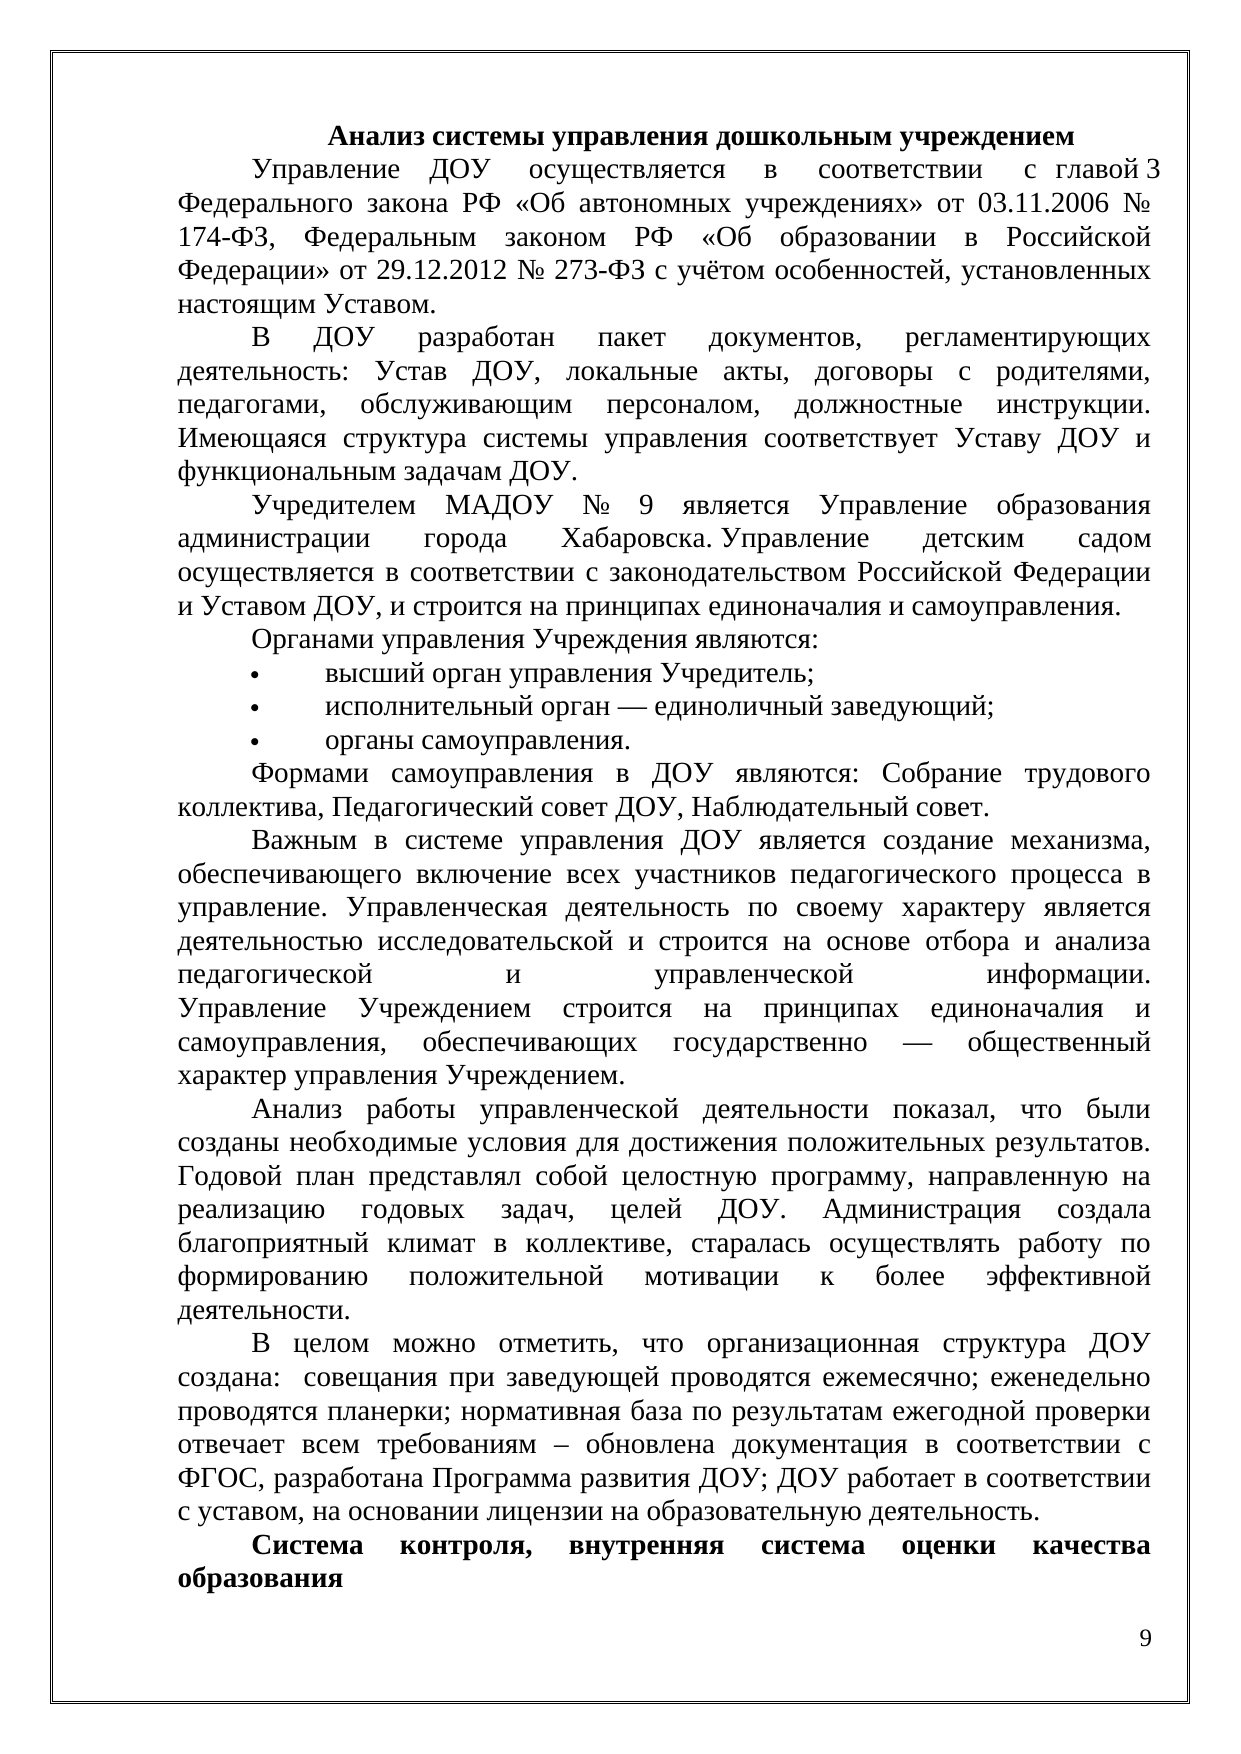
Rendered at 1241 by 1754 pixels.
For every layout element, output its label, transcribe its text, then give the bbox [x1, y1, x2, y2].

text Анализ работы управленческой деятельности показал, что были созданы необходимые условия для достижения положительных результатов. Годовой план представлял собой целостную программу, направленную на реализацию годовых задач, целей ДОУ. Администрация создала благоприятный климат в коллективе, старалась осуществлять работу по формированию положительной мотивации к более эффективной деятельности. [177, 1091, 1152, 1326]
text Органами управления Учреждения являются: [177, 621, 1152, 655]
text Важным в системе управления ДОУ является создание механизма, обеспечивающего включение всех участников педагогического процесса в управление. Управленческая деятельность по своему характеру является деятельностью исследовательской и строится на основе отбора и анализа педагогической и управленческой информации. Управление Учреждением строится на принципах единоначалия и самоуправления, обеспечивающих государственно — общественный характер управления Учреждением. [177, 822, 1152, 1091]
text Система контроля, внутренняя система оценки качества образования [177, 1527, 1152, 1594]
text В ДОУ разработан пакет документов, регламентирующих деятельность: Устав ДОУ, локальные акты, договоры с родителями, педагогами, обслуживающим персоналом, должностные инструкции. Имеющаяся структура системы управления соответствует Уставу ДОУ и функциональным задачам ДОУ. [177, 319, 1152, 487]
list высший орган управления Учредитель; [177, 655, 1152, 688]
list исполнительный орган — единоличный заведующий; [177, 688, 1152, 722]
text Анализ системы управления дошкольным учреждением [177, 118, 1152, 152]
text В целом можно отметить, что организационная структура ДОУ создана: совещания при заведующей проводятся ежемесячно; еженедельно проводятся планерки; нормативная база по результатам ежегодной проверки отвечает всем требованиям – обновлена документация в соответствии с ФГОС, разработана Программа развития ДОУ; ДОУ работает в соответствии с уставом, на основании лицензии на образовательную деятельность. [177, 1326, 1152, 1527]
text Учредителем МАДОУ № 9 является Управление образования администрации города Хабаровска. Управление детским садом осуществляется в соответствии с законодательством Российской Федерации и Уставом ДОУ, и строится на принципах единоначалия и самоуправления. [177, 487, 1152, 621]
list органы самоуправления. [177, 722, 1152, 755]
text Управление ДОУ осуществляется в соответствии с главой 3 Федерального закона РФ «Об автономных учреждениях» от 03.11.2006 № 174-ФЗ, Федеральным законом РФ «Об образовании в Российской Федерации» от 29.12.2012 № 273-ФЗ с учётом особенностей, установленных настоящим Уставом. [177, 152, 1152, 319]
text Формами самоуправления в ДОУ являются: Собрание трудового коллектива, Педагогический совет ДОУ, Наблюдательный совет. [177, 755, 1152, 822]
